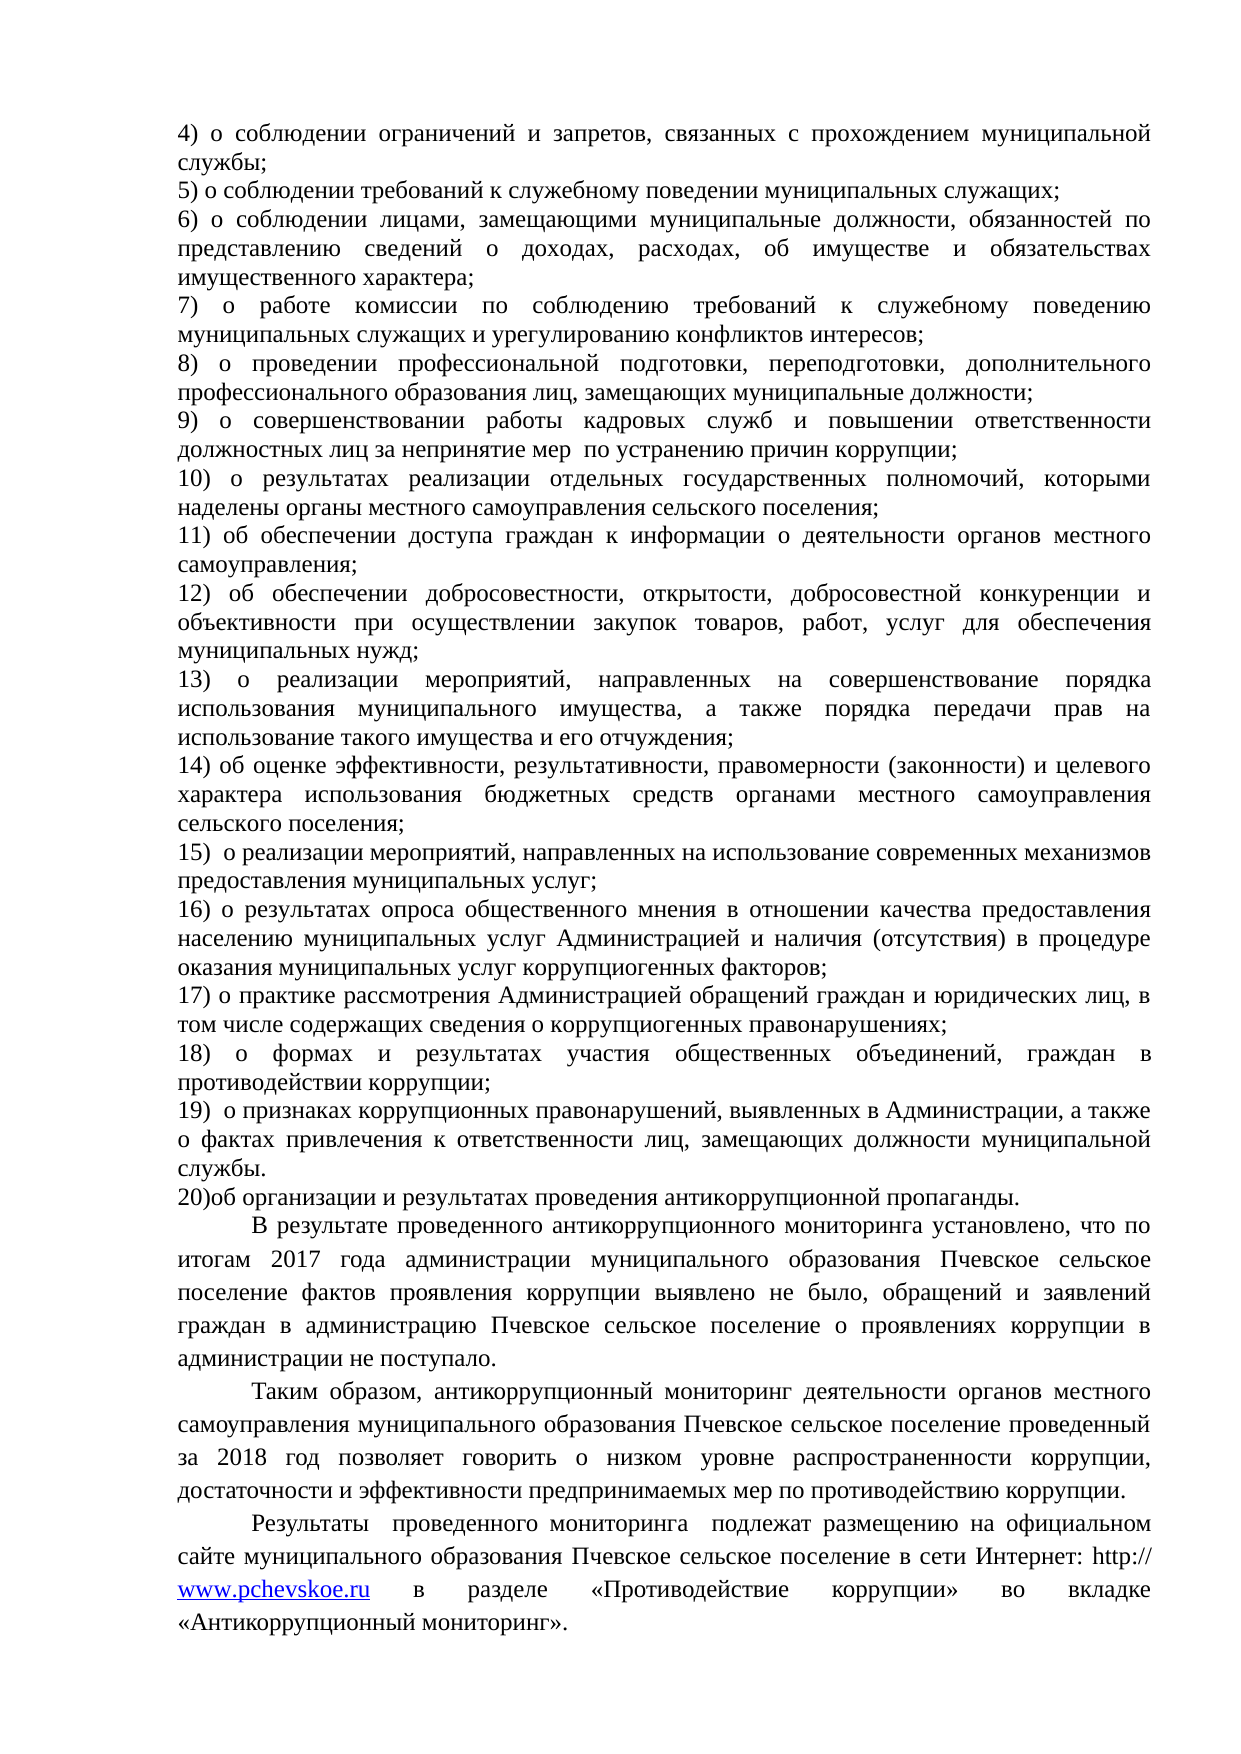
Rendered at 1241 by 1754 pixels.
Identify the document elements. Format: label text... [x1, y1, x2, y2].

text 10) о результатах реализации отдельных государственных полномочий, которыми наделены органы местного самоуправления сельского поселения; [177, 463, 1152, 521]
text 16) о результатах опроса общественного мнения в отношении качества предоставления населению муниципальных услуг Администрацией и наличия (отсутствия) в процедуре оказания муниципальных услуг коррупциогенных факторов; [177, 894, 1152, 981]
text 9) о совершенствовании работы кадровых служб и повышении ответственности должностных лиц за непринятие мер по устранению причин коррупции; [177, 406, 1152, 463]
text Таким образом, антикоррупционный мониторинг деятельности органов местного самоуправления муниципального образования Пчевское сельское поселение проведенный за 2018 год позволяет говорить о низком уровне распространенности коррупции, достаточности и эффективности предпринимаемых мер по противодействию коррупции. [177, 1471, 1152, 1503]
text Таким образом, антикоррупционный мониторинг деятельности органов местного самоуправления муниципального образования Пчевское сельское поселение проведенный за 2018 год позволяет говорить о низком уровне распространенности коррупции, достаточности и эффективности предпринимаемых мер по противодействию коррупции. [177, 1376, 1152, 1409]
text Результаты проведенного мониторинга подлежат размещению на официальном сайте муниципального образования Пчевское сельское поселение в сети Интернет: http:// www.pchevskoe.ru в разделе «Противодействие коррупции» во вкладке «Антикоррупционный мониторинг». [177, 1600, 1152, 1636]
text 6) о соблюдении лицами, замещающими муниципальные должности, обязанностей по представлению сведений о доходах, расходах, об имуществе и обязательствах имущественного характера; [177, 204, 1152, 291]
text 20)об организации и результатах проведения антикоррупционной пропаганды. [177, 1182, 1152, 1211]
text 4) о соблюдении ограничений и запретов, связанных с прохождением муниципальной службы; [177, 118, 1152, 176]
text 15) о реализации мероприятий, направленных на использование современных механизмов предоставления муниципальных услуг; [177, 837, 1152, 894]
text 19) о признаках коррупционных правонарушений, выявленных в Администрации, а также о фактах привлечения к ответственности лиц, замещающих должности муниципальной службы. [177, 1096, 1152, 1182]
text Результаты проведенного мониторинга подлежат размещению на официальном сайте муниципального образования Пчевское сельское поселение в сети Интернет: http:// www.pchevskoe.ru в разделе «Противодействие коррупции» во вкладке «Антикоррупционный мониторинг». [177, 1508, 1152, 1541]
text 13) о реализации мероприятий, направленных на совершенствование порядка использования муниципального имущества, а также порядка передачи прав на использование такого имущества и его отчуждения; [177, 664, 1152, 751]
text 8) о проведении профессиональной подготовки, переподготовки, дополнительного профессионального образования лиц, замещающих муниципальные должности; [177, 348, 1152, 406]
text 18) о формах и результатах участия общественных объединений, граждан в противодействии коррупции; [177, 1038, 1152, 1096]
text 5) о соблюдении требований к служебному поведении муниципальных служащих; [177, 176, 1152, 204]
text 11) об обеспечении доступа граждан к информации о деятельности органов местного самоуправления; [177, 521, 1152, 578]
text Результаты проведенного мониторинга подлежат размещению на официальном сайте муниципального образования Пчевское сельское поселение в сети Интернет: http:// www.pchevskoe.ru в разделе «Противодействие коррупции» во вкладке «Антикоррупционный мониторинг». [177, 1569, 1152, 1599]
text 12) об обеспечении добросовестности, открытости, добросовестной конкуренции и объективности при осуществлении закупок товаров, работ, услуг для обеспечения муниципальных нужд; [177, 578, 1152, 664]
text 17) о практике рассмотрения Администрацией обращений граждан и юридических лиц, в том числе содержащих сведения о коррупциогенных правонарушениях; [177, 981, 1152, 1038]
text 14) об оценке эффективности, результативности, правомерности (законности) и целевого характера использования бюджетных средств органами местного самоуправления сельского поселения; [177, 751, 1152, 837]
text 7) о работе комиссии по соблюдению требований к служебному поведению муниципальных служащих и урегулированию конфликтов интересов; [177, 291, 1152, 348]
text В результате проведенного антикоррупционного мониторинга установлено, что по итогам 2017 года администрации муниципального образования Пчевское сельское поселение фактов проявления коррупции выявлено не было, обращений и заявлений граждан в администрацию Пчевское сельское поселение о проявлениях коррупции в администрации не поступало. [177, 1211, 1152, 1371]
